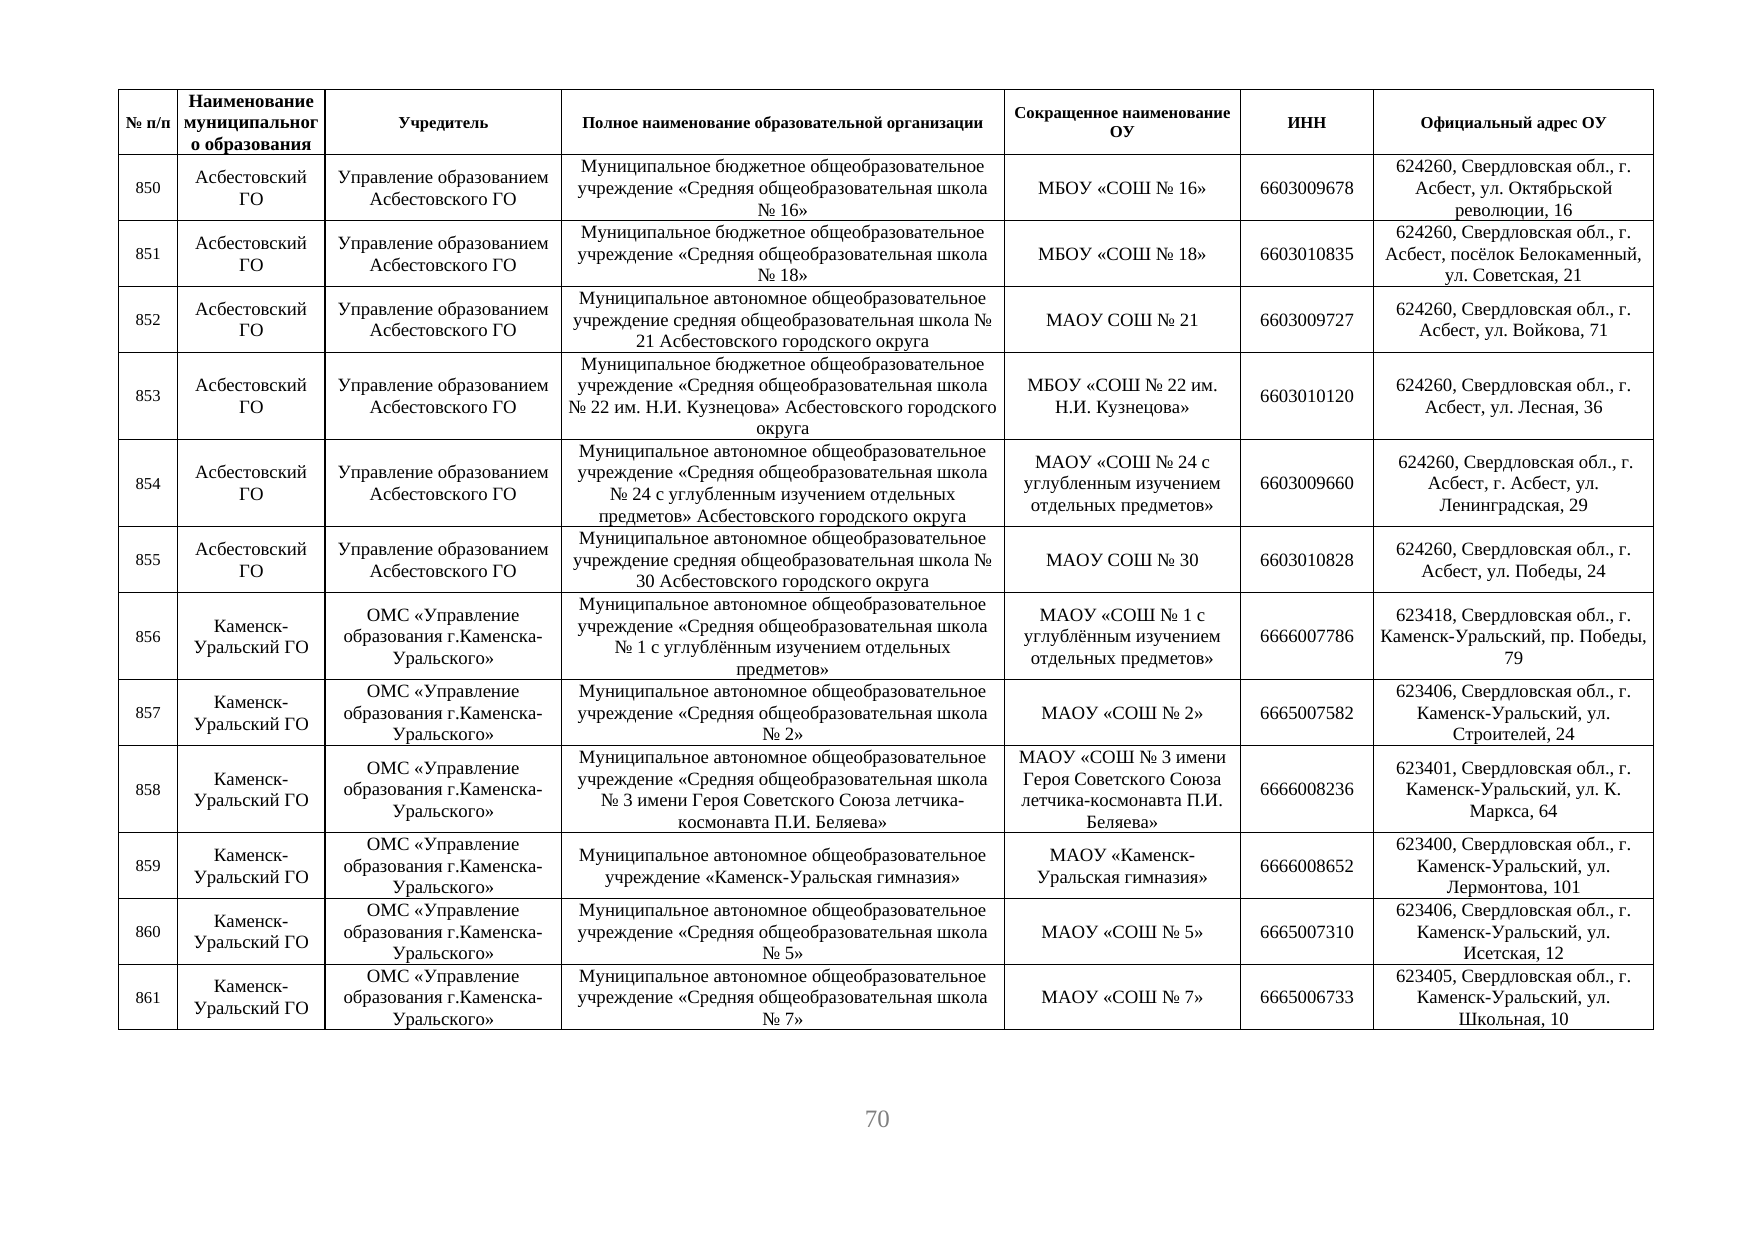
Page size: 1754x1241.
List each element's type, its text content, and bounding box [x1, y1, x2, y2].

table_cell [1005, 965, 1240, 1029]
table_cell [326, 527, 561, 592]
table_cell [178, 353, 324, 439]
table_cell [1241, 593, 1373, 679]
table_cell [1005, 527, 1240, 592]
table_header Официальный адрес ОУ [1374, 90, 1653, 154]
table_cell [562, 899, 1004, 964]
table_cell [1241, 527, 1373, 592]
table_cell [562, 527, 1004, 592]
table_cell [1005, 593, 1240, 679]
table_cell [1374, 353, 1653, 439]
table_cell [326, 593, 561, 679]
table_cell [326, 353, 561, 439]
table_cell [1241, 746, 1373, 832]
table_header № п/п [119, 90, 177, 154]
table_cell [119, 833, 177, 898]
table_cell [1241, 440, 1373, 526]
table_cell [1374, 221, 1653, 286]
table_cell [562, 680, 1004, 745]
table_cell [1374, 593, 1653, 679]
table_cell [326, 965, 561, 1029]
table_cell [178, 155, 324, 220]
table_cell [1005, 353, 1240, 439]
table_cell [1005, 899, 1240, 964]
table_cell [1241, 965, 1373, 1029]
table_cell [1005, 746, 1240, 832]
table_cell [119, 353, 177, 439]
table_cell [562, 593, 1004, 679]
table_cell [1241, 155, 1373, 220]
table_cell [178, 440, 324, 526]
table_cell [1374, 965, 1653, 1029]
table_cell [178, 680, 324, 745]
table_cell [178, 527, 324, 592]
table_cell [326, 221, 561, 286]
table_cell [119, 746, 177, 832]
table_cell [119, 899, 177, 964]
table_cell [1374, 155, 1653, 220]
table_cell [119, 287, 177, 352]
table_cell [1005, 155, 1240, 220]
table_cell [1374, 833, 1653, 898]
table_header Сокращенное наименование ОУ [1005, 90, 1240, 154]
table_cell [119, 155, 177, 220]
table_header Полное наименование образовательной организации [562, 90, 1004, 154]
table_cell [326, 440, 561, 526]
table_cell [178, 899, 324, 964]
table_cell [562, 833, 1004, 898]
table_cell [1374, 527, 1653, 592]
table_header Учредитель [326, 90, 561, 154]
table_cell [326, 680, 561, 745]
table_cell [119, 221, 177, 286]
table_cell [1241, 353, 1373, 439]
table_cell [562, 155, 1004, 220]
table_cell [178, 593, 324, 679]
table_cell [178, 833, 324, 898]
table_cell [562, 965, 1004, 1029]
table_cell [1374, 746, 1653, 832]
table_header ИНН [1241, 90, 1373, 154]
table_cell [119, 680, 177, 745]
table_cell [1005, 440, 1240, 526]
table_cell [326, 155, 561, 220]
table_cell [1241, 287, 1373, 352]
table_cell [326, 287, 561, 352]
table_header Наименование муниципального образования [178, 90, 324, 154]
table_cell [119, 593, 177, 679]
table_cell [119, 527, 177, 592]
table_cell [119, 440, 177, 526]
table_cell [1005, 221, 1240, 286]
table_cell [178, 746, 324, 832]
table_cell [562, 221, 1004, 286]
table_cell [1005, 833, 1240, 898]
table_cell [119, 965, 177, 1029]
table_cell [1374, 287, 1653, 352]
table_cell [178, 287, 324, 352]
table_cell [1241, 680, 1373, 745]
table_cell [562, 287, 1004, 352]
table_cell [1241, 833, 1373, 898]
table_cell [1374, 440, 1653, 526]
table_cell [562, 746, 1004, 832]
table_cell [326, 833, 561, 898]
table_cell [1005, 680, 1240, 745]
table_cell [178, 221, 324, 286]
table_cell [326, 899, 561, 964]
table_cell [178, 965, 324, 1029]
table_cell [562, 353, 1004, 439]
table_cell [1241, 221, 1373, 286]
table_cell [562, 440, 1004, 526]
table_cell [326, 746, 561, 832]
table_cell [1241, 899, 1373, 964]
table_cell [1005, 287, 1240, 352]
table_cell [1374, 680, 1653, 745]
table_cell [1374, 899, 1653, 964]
